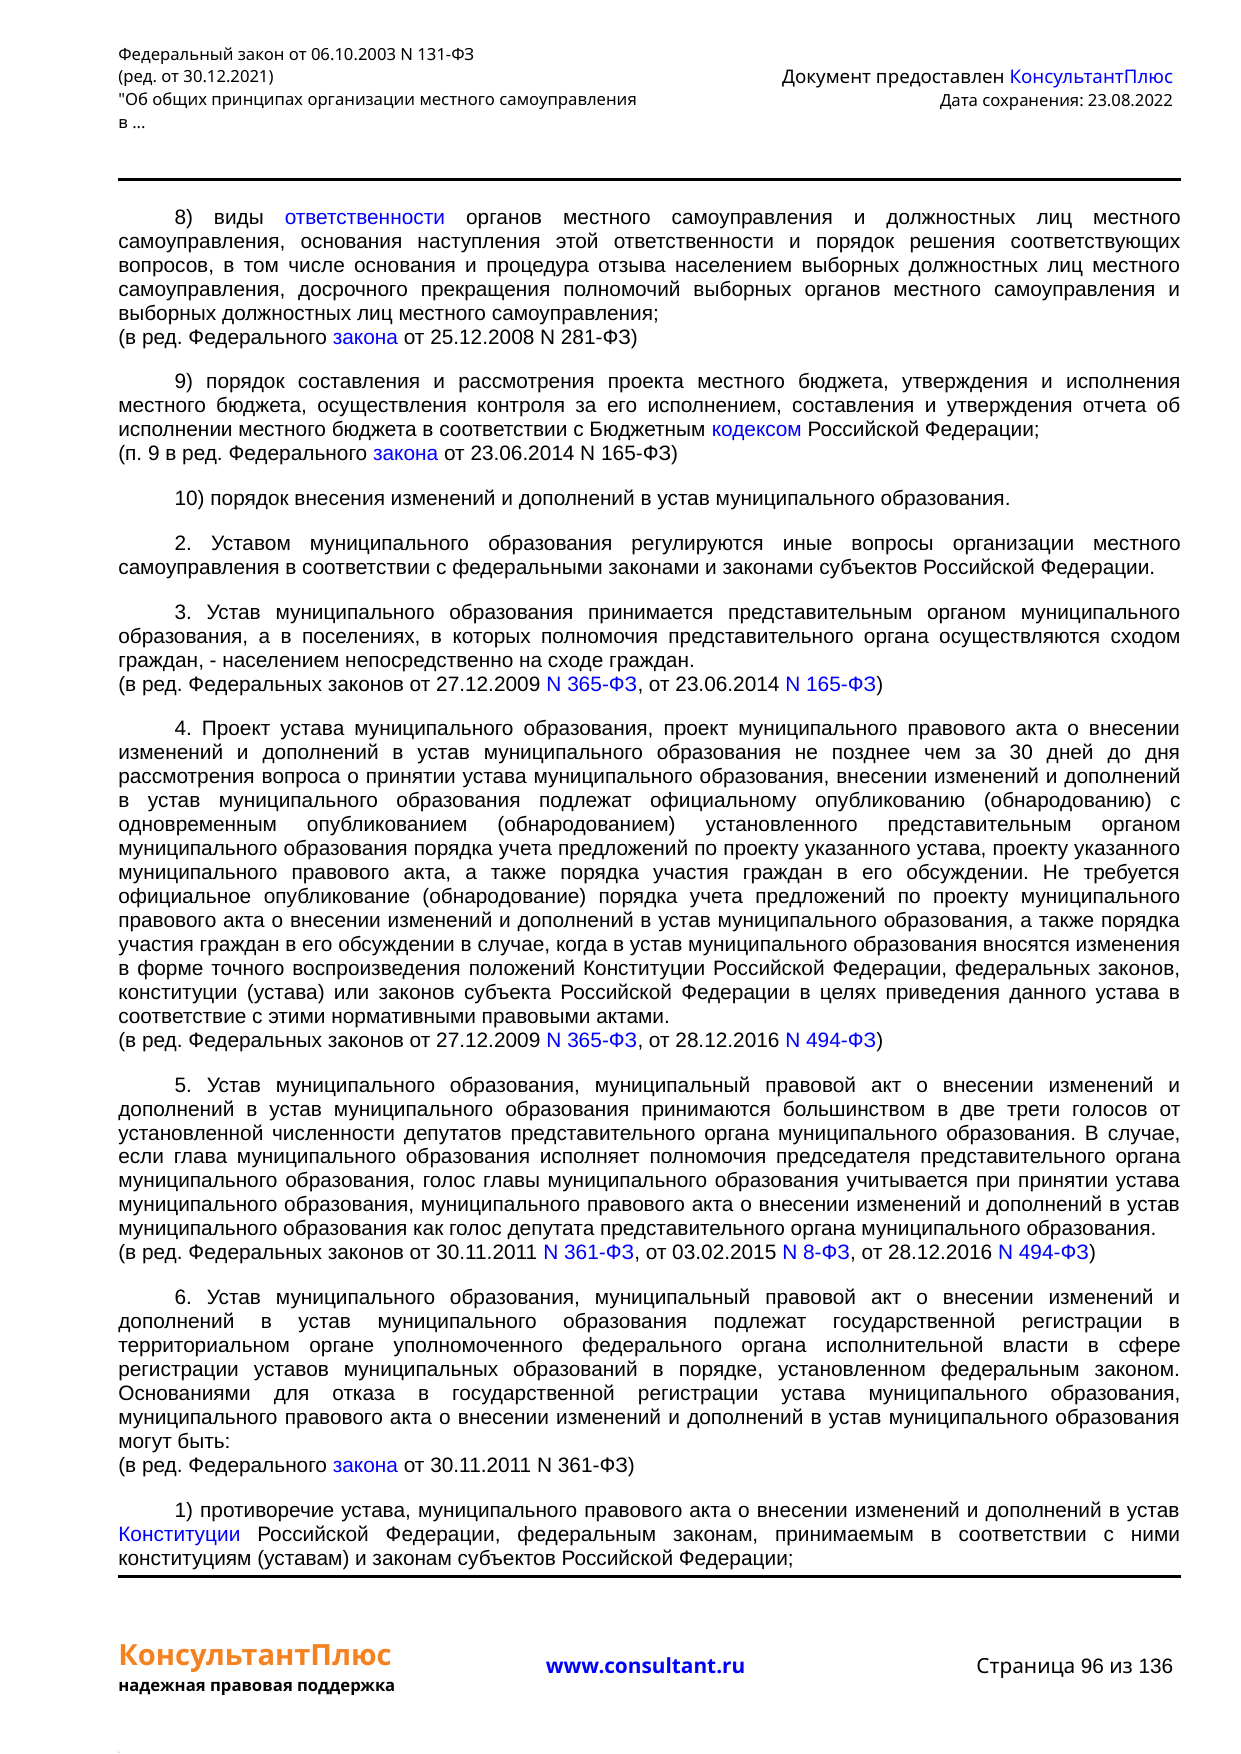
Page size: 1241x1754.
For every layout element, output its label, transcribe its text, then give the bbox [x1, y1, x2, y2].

text 2. Уставом муниципального образования регулируются иные вопросы организации местного самоуправления в соответствии с федеральными законами и законами субъектов Российской Федерации. [118, 531, 1181, 579]
text (в ред. Федеральных законов от 27.12.2009 N 365-ФЗ, от 28.12.2016 N 494-ФЗ) [118, 1028, 1181, 1052]
text (в ред. Федерального закона от 25.12.2008 N 281-ФЗ) [118, 324, 1181, 348]
text 4. Проект устава муниципального образования, проект муниципального правового акта о внесении изменений и дополнений в устав муниципального образования не позднее чем за 30 дней до дня рассмотрения вопроса о принятии устава муниципального образования, внесении изменений и дополнений в устав муниципального образования подлежат официальному опубликованию (обнародованию) с одновременным опубликованием (обнародованием) установленного представительным органом муниципального образования порядка учета предложений по проекту указанного устава, проекту указанного муниципального правового акта, а также порядка участия граждан в его обсуждении. Не требуется официальное опубликование (обнародование) порядка учета предложений по проекту муниципального правового акта о внесении изменений и дополнений в устав муниципального образования, а также порядка участия граждан в его обсуждении в случае, когда в устав муниципального образования вносятся изменения в форме точного воспроизведения положений Конституции Российской Федерации, федеральных законов, конституции (устава) или законов субъекта Российской Федерации в целях приведения данного устава в соответствие с этими нормативными правовыми актами. [118, 716, 1181, 1028]
text 9) порядок составления и рассмотрения проекта местного бюджета, утверждения и исполнения местного бюджета, осуществления контроля за его исполнением, составления и утверждения отчета об исполнении местного бюджета в соответствии с Бюджетным кодексом Российской Федерации; [118, 369, 1181, 441]
text 3. Устав муниципального образования принимается представительным органом муниципального образования, а в поселениях, в которых полномочия представительного органа осуществляются сходом граждан, - населением непосредственно на сходе граждан. [118, 599, 1181, 671]
text (в ред. Федеральных законов от 27.12.2009 N 365-ФЗ, от 23.06.2014 N 165-ФЗ) [118, 671, 1181, 695]
text 5. Устав муниципального образования, муниципальный правовой акт о внесении изменений и дополнений в устав муниципального образования принимаются большинством в две трети голосов от установленной численности депутатов представительного органа муниципального образования. В случае, если глава муниципального образования исполняет полномочия председателя представительного органа муниципального образования, голос главы муниципального образования учитывается при принятии устава муниципального образования, муниципального правового акта о внесении изменений и дополнений в устав муниципального образования как голос депутата представительного органа муниципального образования. [118, 1072, 1181, 1240]
text (п. 9 в ред. Федерального закона от 23.06.2014 N 165-ФЗ) [118, 441, 1181, 465]
text (в ред. Федеральных законов от 30.11.2011 N 361-ФЗ, от 03.02.2015 N 8-ФЗ, от 28.12.2016 N 494-ФЗ) [118, 1240, 1181, 1264]
text 8) виды ответственности органов местного самоуправления и должностных лиц местного самоуправления, основания наступления этой ответственности и порядок решения соответствующих вопросов, в том числе основания и процедура отзыва населением выборных должностных лиц местного самоуправления, досрочного прекращения полномочий выборных органов местного самоуправления и выборных должностных лиц местного самоуправления; [118, 205, 1181, 324]
text 1) противоречие устава, муниципального правового акта о внесении изменений и дополнений в устав Конституции Российской Федерации, федеральным законам, принимаемым в соответствии с ними конституциям (уставам) и законам субъектов Российской Федерации; [118, 1497, 1181, 1569]
text (в ред. Федерального закона от 30.11.2011 N 361-ФЗ) [118, 1453, 1181, 1477]
text 6. Устав муниципального образования, муниципальный правовой акт о внесении изменений и дополнений в устав муниципального образования подлежат государственной регистрации в территориальном органе уполномоченного федерального органа исполнительной власти в сфере регистрации уставов муниципальных образований в порядке, установленном федеральным законом. Основаниями для отказа в государственной регистрации устава муниципального образования, муниципального правового акта о внесении изменений и дополнений в устав муниципального образования могут быть: [118, 1285, 1181, 1453]
text 10) порядок внесения изменений и дополнений в устав муниципального образования. [118, 486, 1181, 510]
